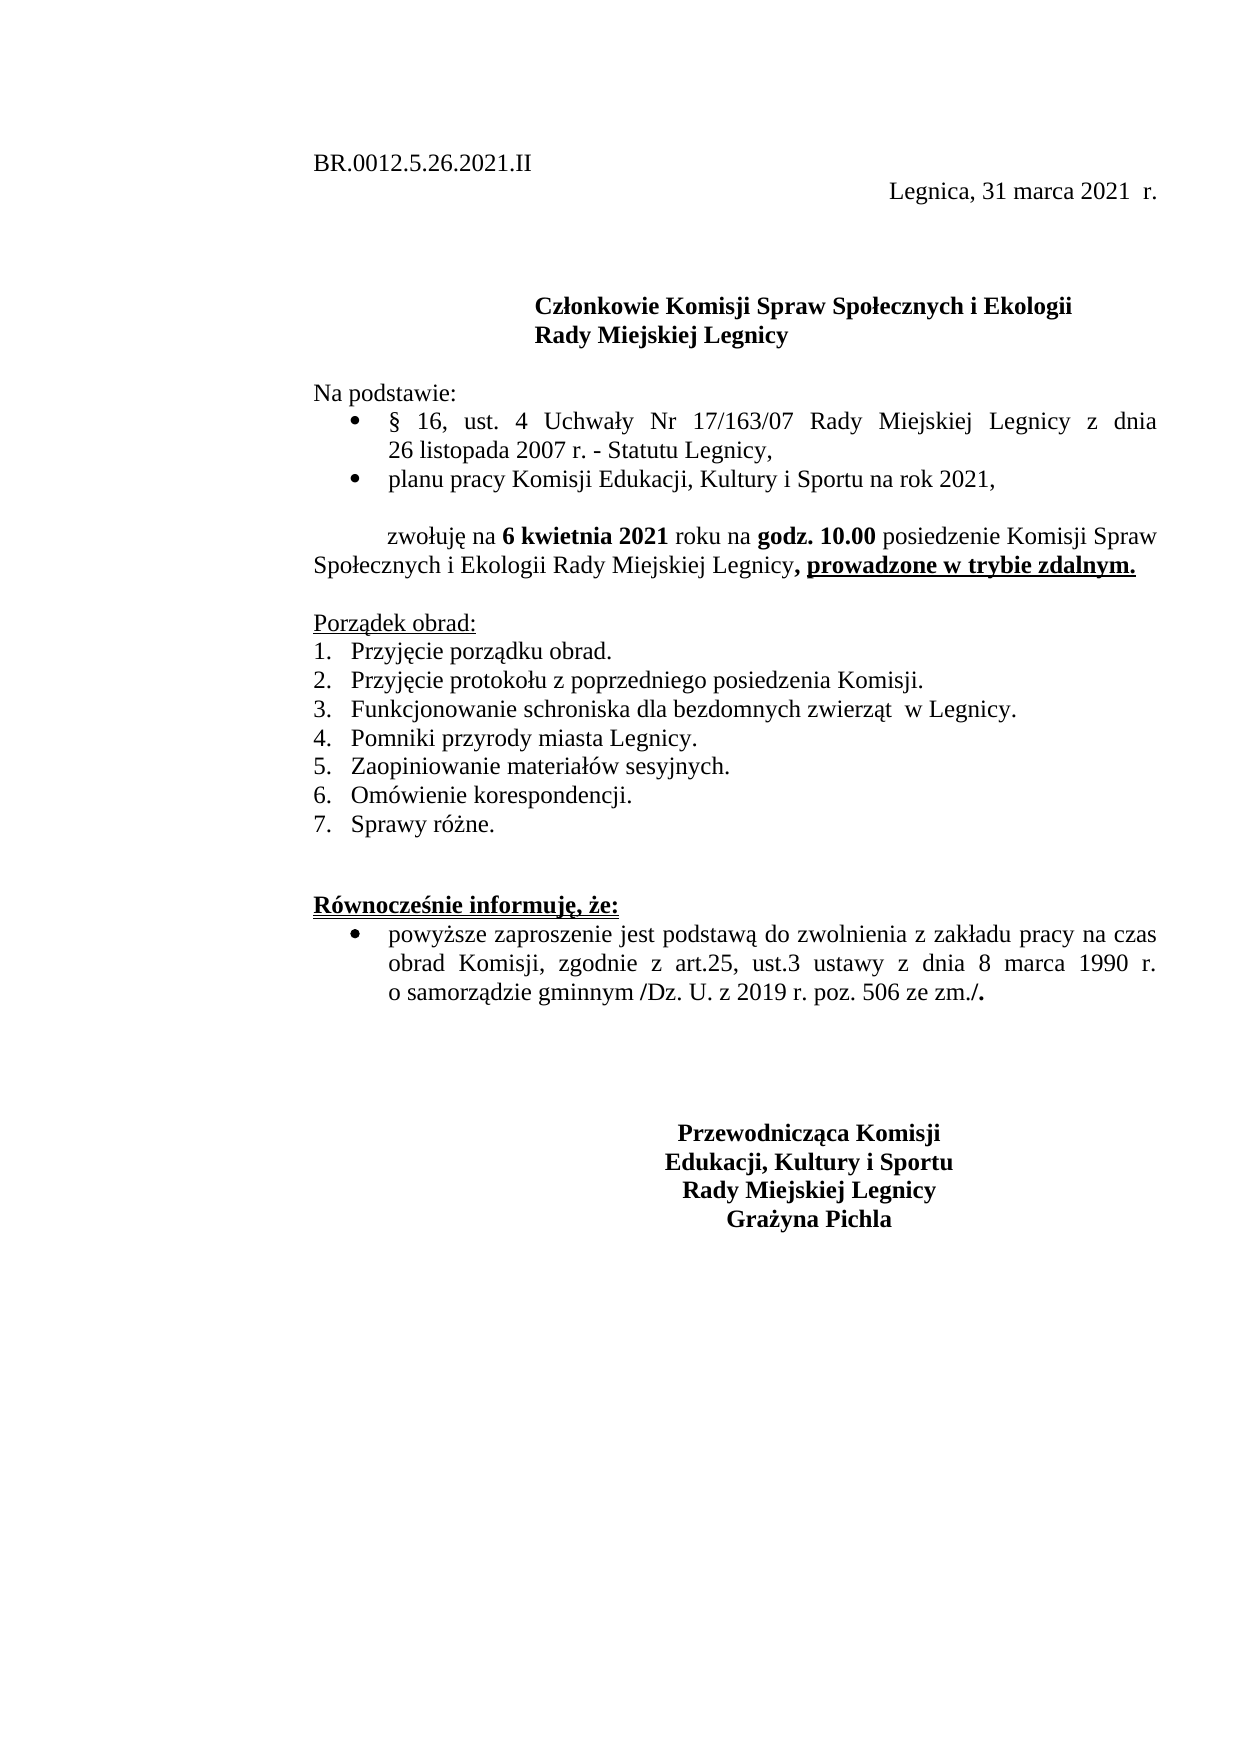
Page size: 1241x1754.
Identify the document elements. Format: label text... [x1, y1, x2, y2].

text Równocześnie informuję, że: [313, 890, 1157, 919]
list § 16, ust. 4 Uchwały Nr 17/163/07 Rady Miejskiej Legnicy z dnia 26 listopada 2007 r. - Statutu Legnicy, [351, 406, 1157, 464]
list powyższe zaproszenie jest podstawą do zwolnienia z zakładu pracy na czas obrad Komisji, zgodnie z art.25, ust.3 ustawy z dnia 8 marca 1990 r. o samorządzie gminnym /Dz. U. z 2019 r. poz. 506 ze zm./. [351, 919, 1157, 1005]
text Porządek obrad: [313, 608, 1157, 636]
list Przyjęcie porządku obrad. [313, 636, 1157, 665]
list Omówienie korespondencji. [313, 780, 1157, 809]
text Legnica, 31 marca 2021 r. [313, 176, 1157, 205]
text Edukacji, Kultury i Sportu [461, 1147, 1157, 1176]
text Przewodnicząca Komisji [461, 1118, 1157, 1147]
list planu pracy Komisji Edukacji, Kultury i Sportu na rok 2021, [351, 464, 1157, 493]
list Przyjęcie protokołu z poprzedniego posiedzenia Komisji. [313, 665, 1157, 694]
list Funkcjonowanie schroniska dla bezdomnych zwierząt w Legnicy. [313, 694, 1157, 723]
list Pomniki przyrody miasta Legnicy. [313, 723, 1157, 751]
text Rady Miejskiej Legnicy [461, 1176, 1157, 1204]
text zwołuję na 6 kwietnia 2021 roku na godz. 10.00 posiedzenie Komisji Spraw Społecznych i Ekologii Rady Miejskiej Legnicy, prowadzone w trybie zdalnym. [313, 521, 1157, 579]
text Grażyna Pichla [461, 1204, 1157, 1233]
text Członkowie Komisji Spraw Społecznych i Ekologii [534, 291, 1157, 320]
text BR.0012.5.26.2021.II [313, 148, 1157, 176]
text Na podstawie: [313, 378, 1157, 406]
text Rady Miejskiej Legnicy [534, 320, 1157, 349]
list Sprawy różne. [313, 809, 1157, 838]
list Zaopiniowanie materiałów sesyjnych. [313, 751, 1157, 780]
